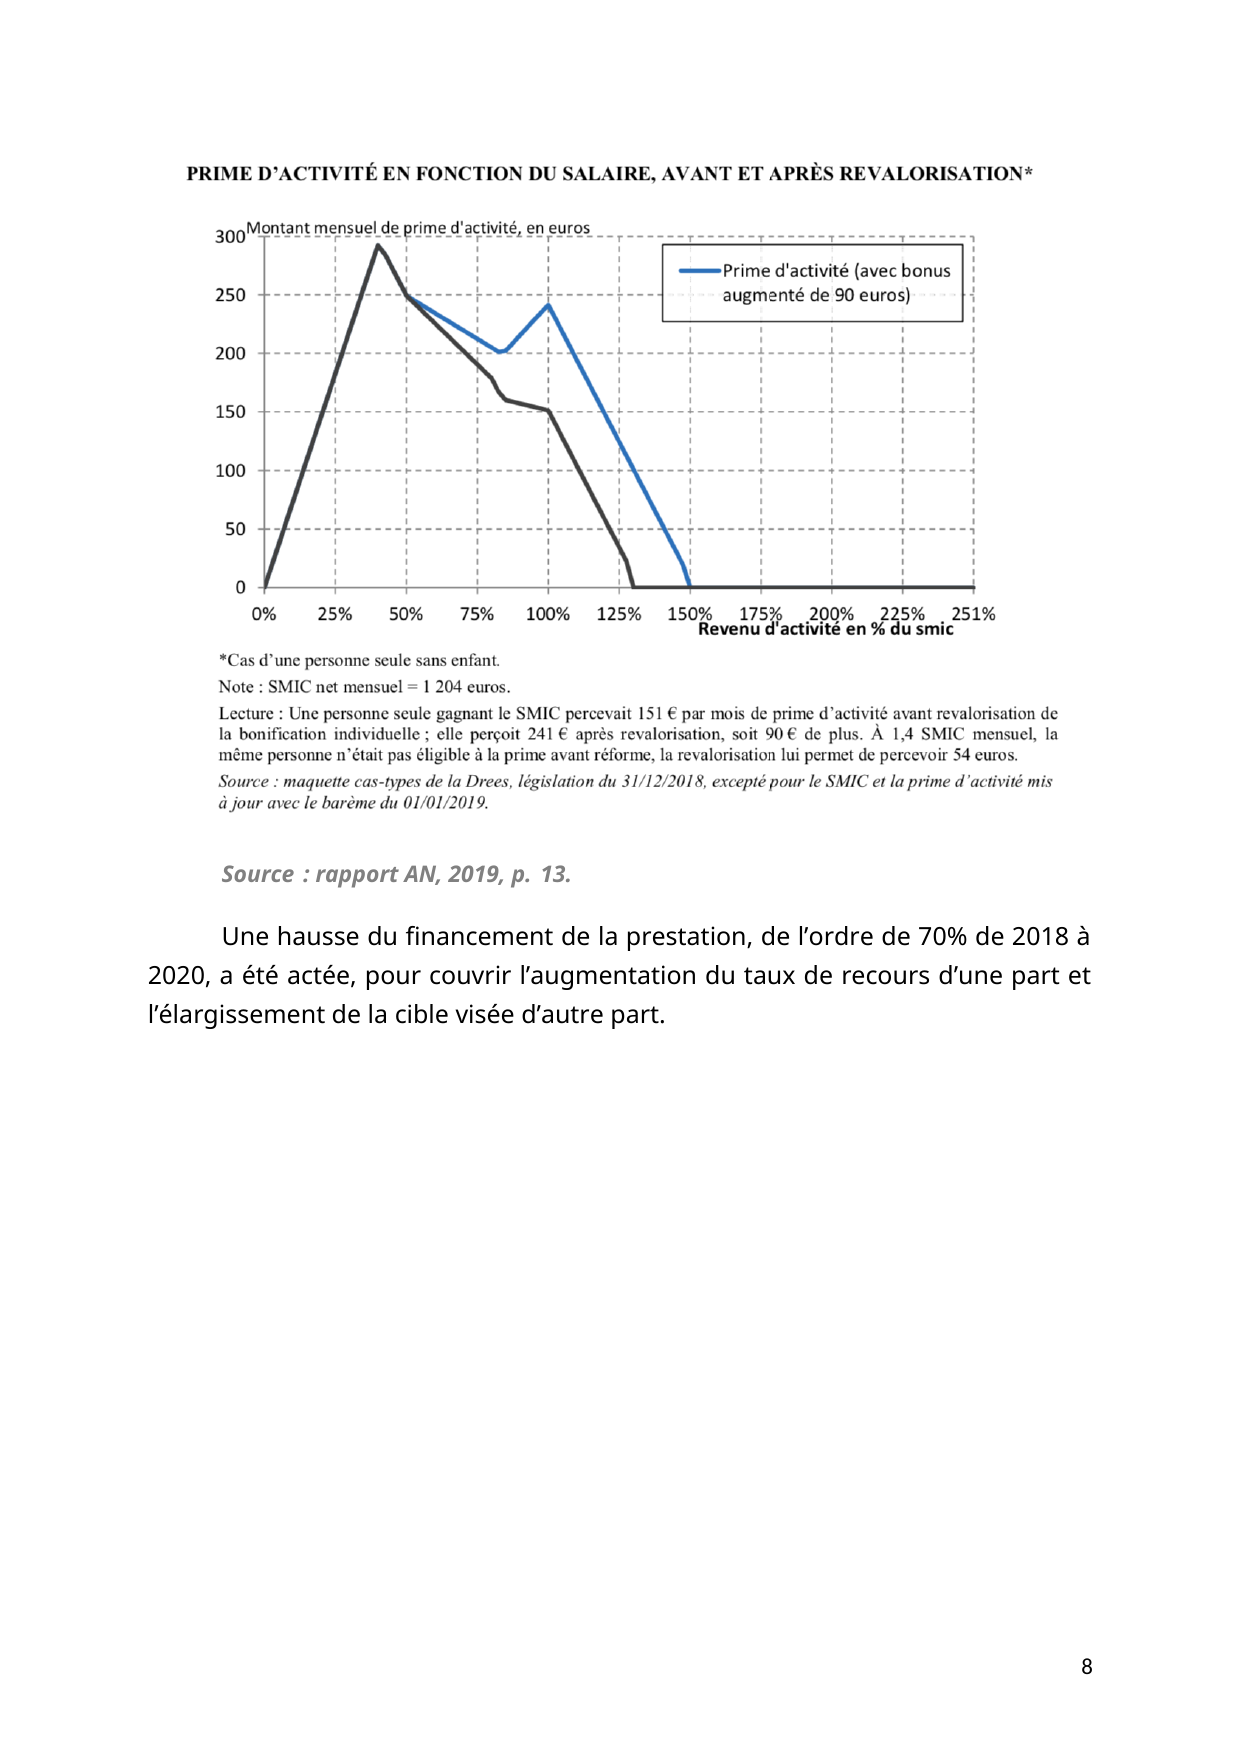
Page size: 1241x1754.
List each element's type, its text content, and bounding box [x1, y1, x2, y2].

text Une hausse du financement de la prestation, de l’ordre de 70% de 2018 à 2020, a été actée, pour couvrir l’augmentation du taux de recours d’une part et l’élargissement de la cible visée d’autre part. [148, 918, 1092, 958]
text Source : rapport AN, 2019, p. 13. [148, 857, 1092, 889]
picture [147, 147, 1093, 829]
text Une hausse du financement de la prestation, de l’ordre de 70% de 2018 à 2020, a été actée, pour couvrir l’augmentation du taux de recours d’une part et l’élargissement de la cible visée d’autre part. [148, 992, 1092, 1031]
